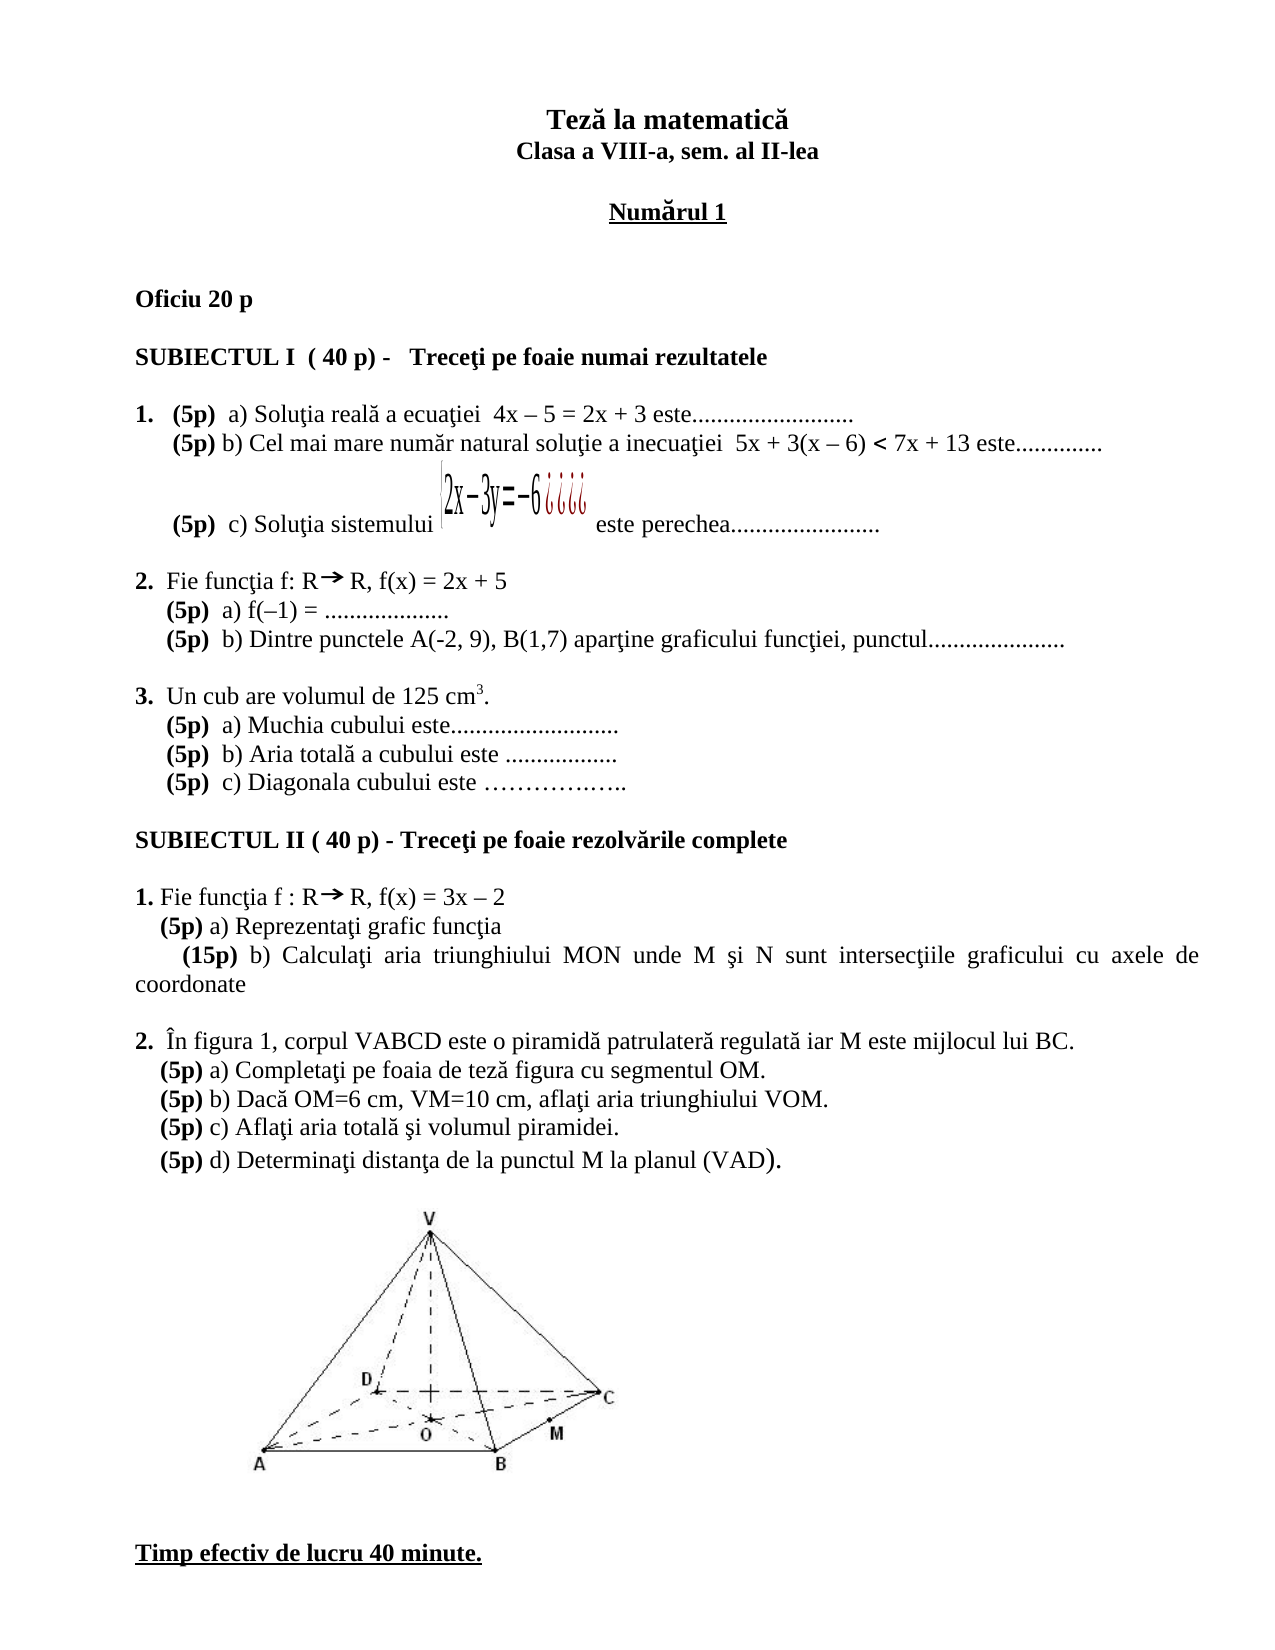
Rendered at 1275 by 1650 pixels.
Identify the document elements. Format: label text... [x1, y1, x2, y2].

text (5p) b) Aria totală a cubului este .................. [135, 739, 1200, 767]
text (15p) b) Calculaţi aria triunghiului MON unde M şi N sunt intersecţiile graficului cu axele de coordonate [135, 940, 1200, 997]
text (5p) d) Determinaţi distanţa de la punctul M la planul (VAD). [135, 1141, 1200, 1175]
text (5p) b) Dacă OM=6 cm, VM=10 cm, aflaţi aria triunghiului VOM. [135, 1084, 1200, 1112]
text SUBIECTUL I ( 40 p) - Treceţi pe foaie numai rezultatele [135, 342, 1200, 371]
text 2. În figura 1, corpul VABCD este o piramidă patrulateră regulată iar M este mijlocul lui BC. [135, 1026, 1200, 1055]
text 1. (5p) a) Soluţia reală a ecuaţiei 4x – 5 = 2x + 3 este.......................... [135, 399, 1200, 428]
text Oficiu 20 p [135, 284, 1200, 313]
text (5p) a) Reprezentaţi grafic funcţia [135, 911, 1200, 940]
text (5p) c) Diagonala cubului este ………….….. [135, 767, 1200, 796]
text Timp efectiv de lucru 40 minute. [135, 1538, 1200, 1567]
picture [247, 1208, 624, 1481]
text Teză la matematică [135, 102, 1200, 136]
text 2. Fie funcţia f: RR, f(x) = 2x + 5 [135, 566, 1200, 595]
text (5p) c) Aflaţi aria totală şi volumul piramidei. [135, 1112, 1200, 1141]
text Clasa a VIII-a, sem. al II-lea [135, 136, 1200, 165]
text (5p) a) f(–1) = .................... [135, 595, 1200, 624]
text (5p) c) Soluţia sistemului este perechea........................ [135, 457, 1200, 537]
text Numărul 1 [135, 193, 1200, 227]
text (5p) b) Dintre punctele A(-2, 9), B(1,7) aparţine graficului funcţiei, punctul...................... [135, 624, 1200, 652]
text 1. Fie funcţia f : RR, f(x) = 3x – 2 [135, 882, 1200, 911]
text (5p) a) Completaţi pe foaia de teză figura cu segmentul OM. [135, 1055, 1200, 1084]
text (5p) a) Muchia cubului este........................... [135, 710, 1200, 739]
text (5p) b) Cel mai mare număr natural soluţie a inecuaţiei 5x + 3(x – 6) 7x + 13 este.............. [135, 428, 1200, 457]
text SUBIECTUL II ( 40 p) - Treceţi pe foaie rezolvările complete [135, 825, 1200, 854]
text 3. Un cub are volumul de 125 cm3. [135, 681, 1200, 710]
